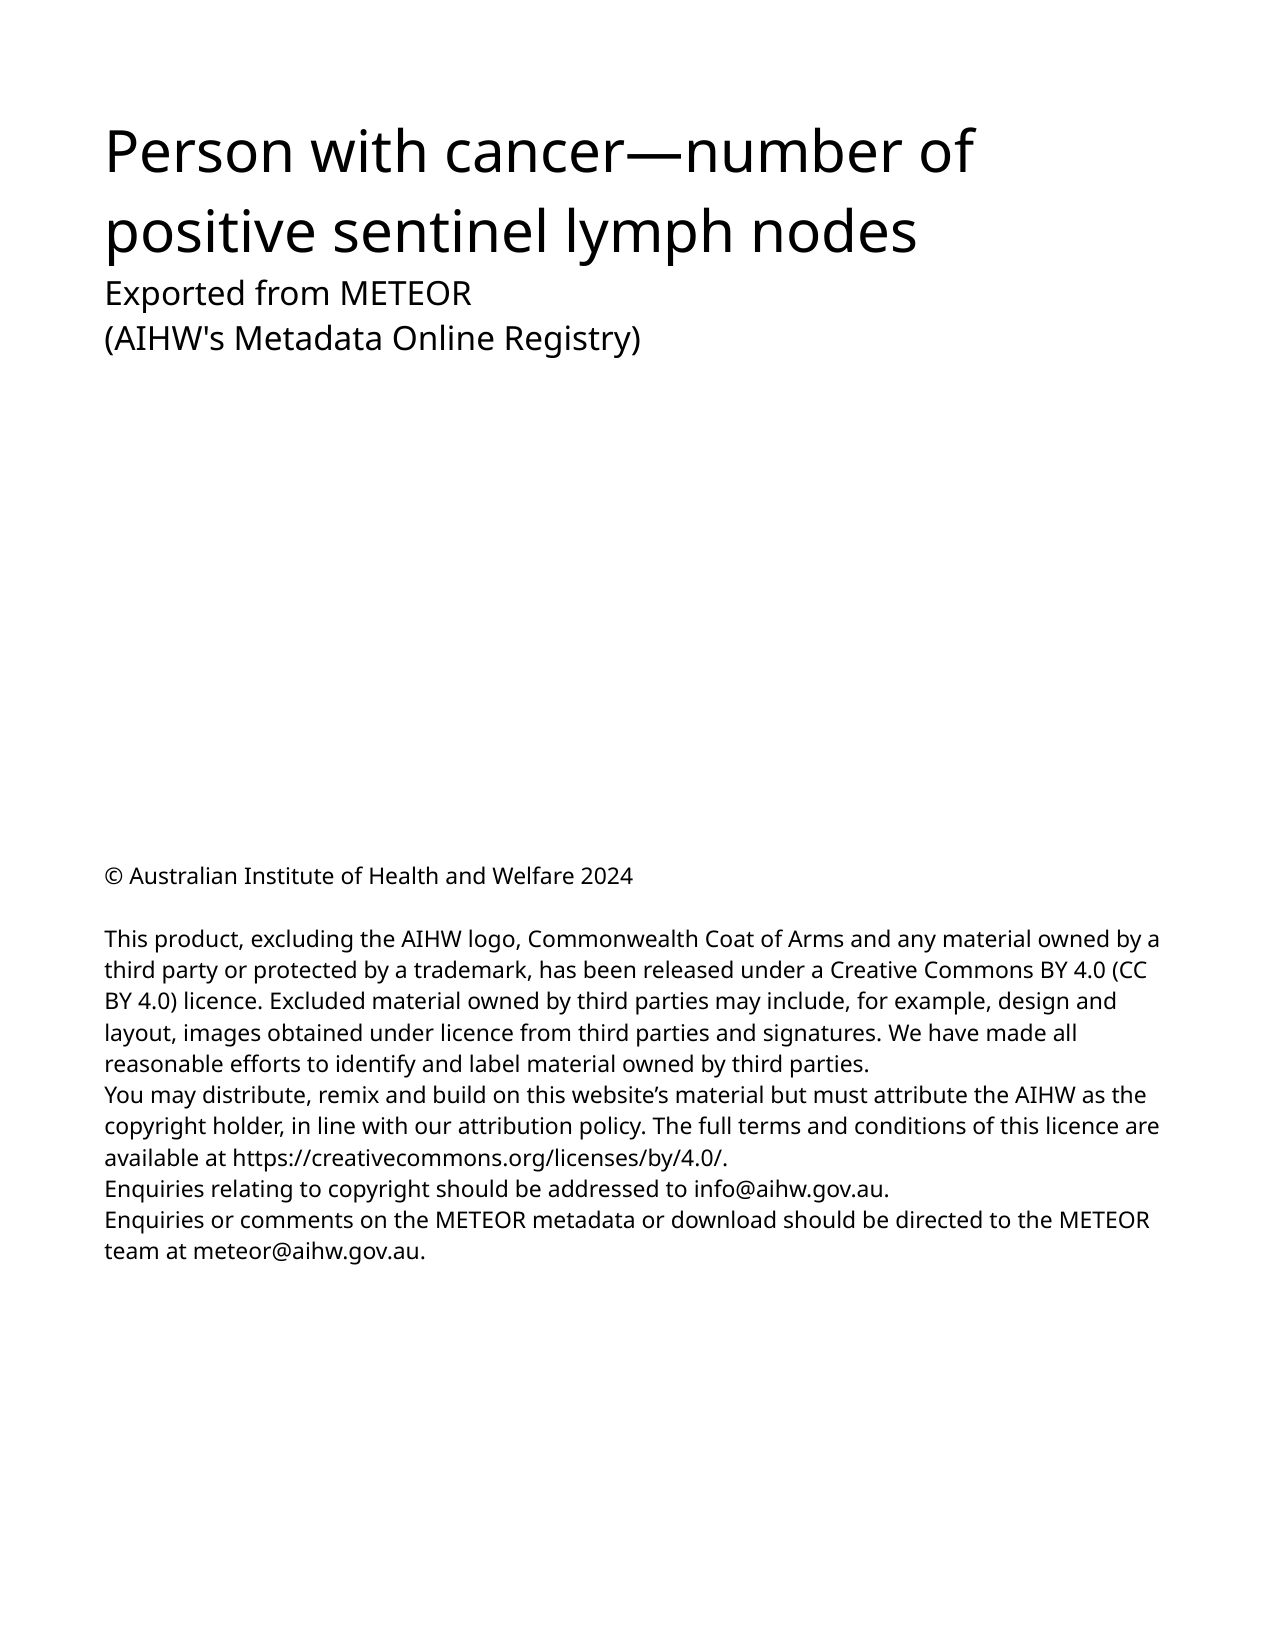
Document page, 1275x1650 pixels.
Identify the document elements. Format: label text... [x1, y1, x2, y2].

subtitle Exported from METEOR [104, 269, 1171, 315]
subtitle (AIHW's Metadata Online Registry) [104, 315, 1171, 360]
text Enquiries or comments on the METEOR metadata or download should be directed to the METEOR team at meteor@aihw.gov.au. [104, 1204, 1171, 1266]
text Enquiries relating to copyright should be addressed to info@aihw.gov.au. [104, 1173, 1171, 1204]
title Person with cancer—number of positive sentinel lymph nodes [104, 110, 1171, 269]
text © Australian Institute of Health and Welfare 2024 [104, 860, 1171, 891]
text You may distribute, remix and build on this website’s material but must attribute the AIHW as the copyright holder, in line with our attribution policy. The full terms and conditions of this licence are available at https://creativecommons.org/licenses/by/4.0/. [104, 1079, 1171, 1173]
text This product, excluding the AIHW logo, Commonwealth Coat of Arms and any material owned by a third party or protected by a trademark, has been released under a Creative Commons BY 4.0 (CC BY 4.0) licence. Excluded material owned by third parties may include, for example, design and layout, images obtained under licence from third parties and signatures. We have made all reasonable efforts to identify and label material owned by third parties. [104, 923, 1171, 1079]
